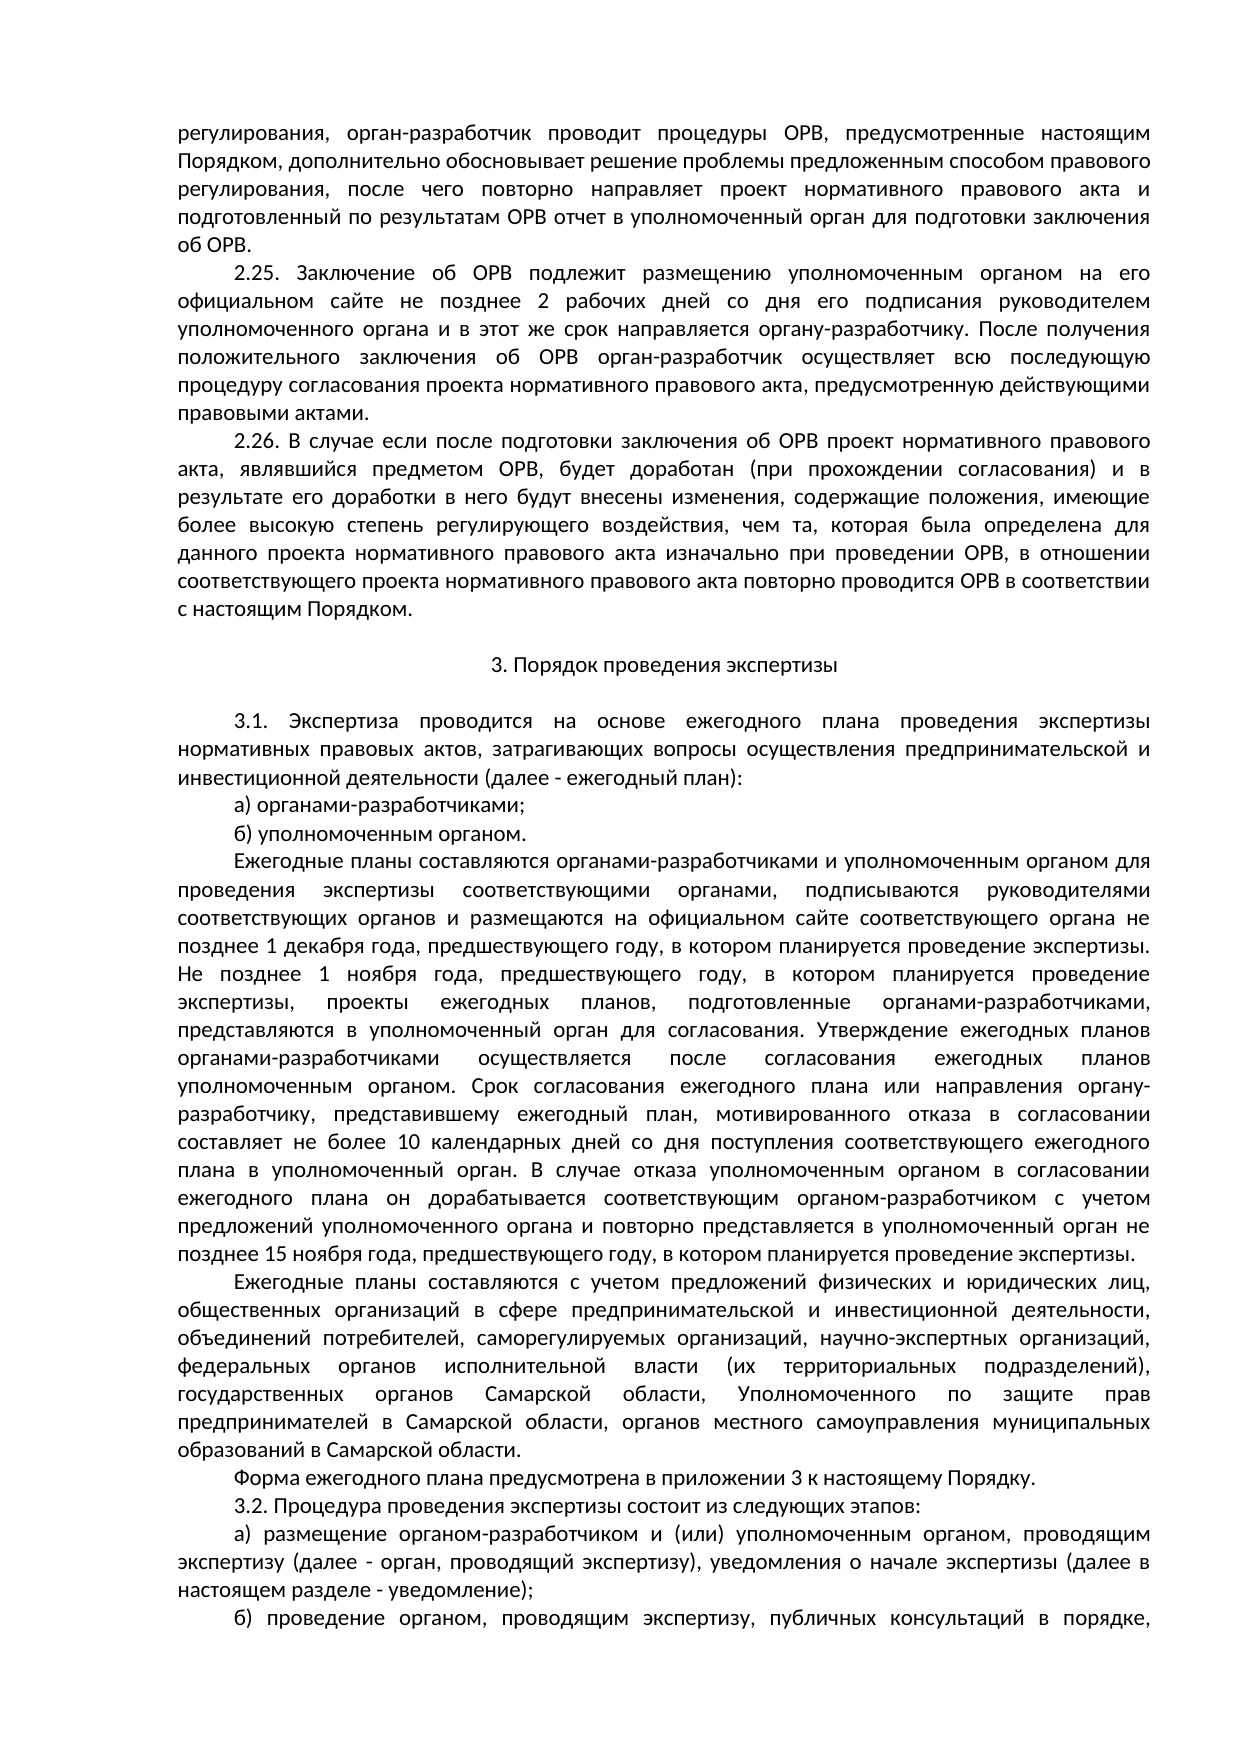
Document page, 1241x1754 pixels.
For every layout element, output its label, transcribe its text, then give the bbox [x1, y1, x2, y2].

text а) размещение органом-разработчиком и (или) уполномоченным органом, проводящим экспертизу (далее - орган, проводящий экспертизу), уведомления о начале экспертизы (далее в настоящем разделе - уведомление); [177, 1519, 1152, 1603]
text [177, 1603, 1152, 1631]
text а) органами-разработчиками; [177, 791, 1152, 819]
text Ежегодные планы составляются органами-разработчиками и уполномоченным органом для проведения экспертизы соответствующими органами, подписываются руководителями соответствующих органов и размещаются на официальном сайте соответствующего органа не позднее 1 декабря года, предшествующего году, в котором планируется проведение экспертизы. Не позднее 1 ноября года, предшествующего году, в котором планируется проведение экспертизы, проекты ежегодных планов, подготовленные органами-разработчиками, представляются в уполномоченный орган для согласования. Утверждение ежегодных планов органами-разработчиками осуществляется после согласования ежегодных планов уполномоченным органом. Срок согласования ежегодного плана или направления органу-разработчику, представившему ежегодный план, мотивированного отказа в согласовании составляет не более 10 календарных дней со дня поступления соответствующего ежегодного плана в уполномоченный орган. В случае отказа уполномоченным органом в согласовании ежегодного плана он дорабатывается соответствующим органом-разработчиком с учетом предложений уполномоченного органа и повторно представляется в уполномоченный орган не позднее 15 ноября года, предшествующего году, в котором планируется проведение экспертизы. [177, 847, 1152, 1267]
text 2.26. В случае если после подготовки заключения об ОРВ проект нормативного правового акта, являвшийся предметом ОРВ, будет доработан (при прохождении согласования) и в результате его доработки в него будут внесены изменения, содержащие положения, имеющие более высокую степень регулирующего воздействия, чем та, которая была определена для данного проекта нормативного правового акта изначально при проведении ОРВ, в отношении соответствующего проекта нормативного правового акта повторно проводится ОРВ в соответствии с настоящим Порядком. [177, 426, 1152, 622]
text Форма ежегодного плана предусмотрена в приложении 3 к настоящему Порядку. [177, 1463, 1152, 1491]
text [177, 118, 1152, 258]
text Ежегодные планы составляются с учетом предложений физических и юридических лиц, общественных организаций в сфере предпринимательской и инвестиционной деятельности, объединений потребителей, саморегулируемых организаций, научно-экспертных организаций, федеральных органов исполнительной власти (их территориальных подразделений), государственных органов Самарской области, Уполномоченного по защите прав предпринимателей в Самарской области, органов местного самоуправления муниципальных образований в Самарской области. [177, 1267, 1152, 1463]
text б) уполномоченным органом. [177, 819, 1152, 847]
text 3.1. Экспертиза проводится на основе ежегодного плана проведения экспертизы нормативных правовых актов, затрагивающих вопросы осуществления предпринимательской и инвестиционной деятельности (далее - ежегодный план): [177, 707, 1152, 791]
text 2.25. Заключение об ОРВ подлежит размещению уполномоченным органом на его официальном сайте не позднее 2 рабочих дней со дня его подписания руководителем уполномоченного органа и в этот же срок направляется органу-разработчику. После получения положительного заключения об ОРВ орган-разработчик осуществляет всю последующую процедуру согласования проекта нормативного правового акта, предусмотренную действующими правовыми актами. [177, 258, 1152, 426]
text 3. Порядок проведения экспертизы [177, 651, 1152, 678]
text 3.2. Процедура проведения экспертизы состоит из следующих этапов: [177, 1491, 1152, 1519]
